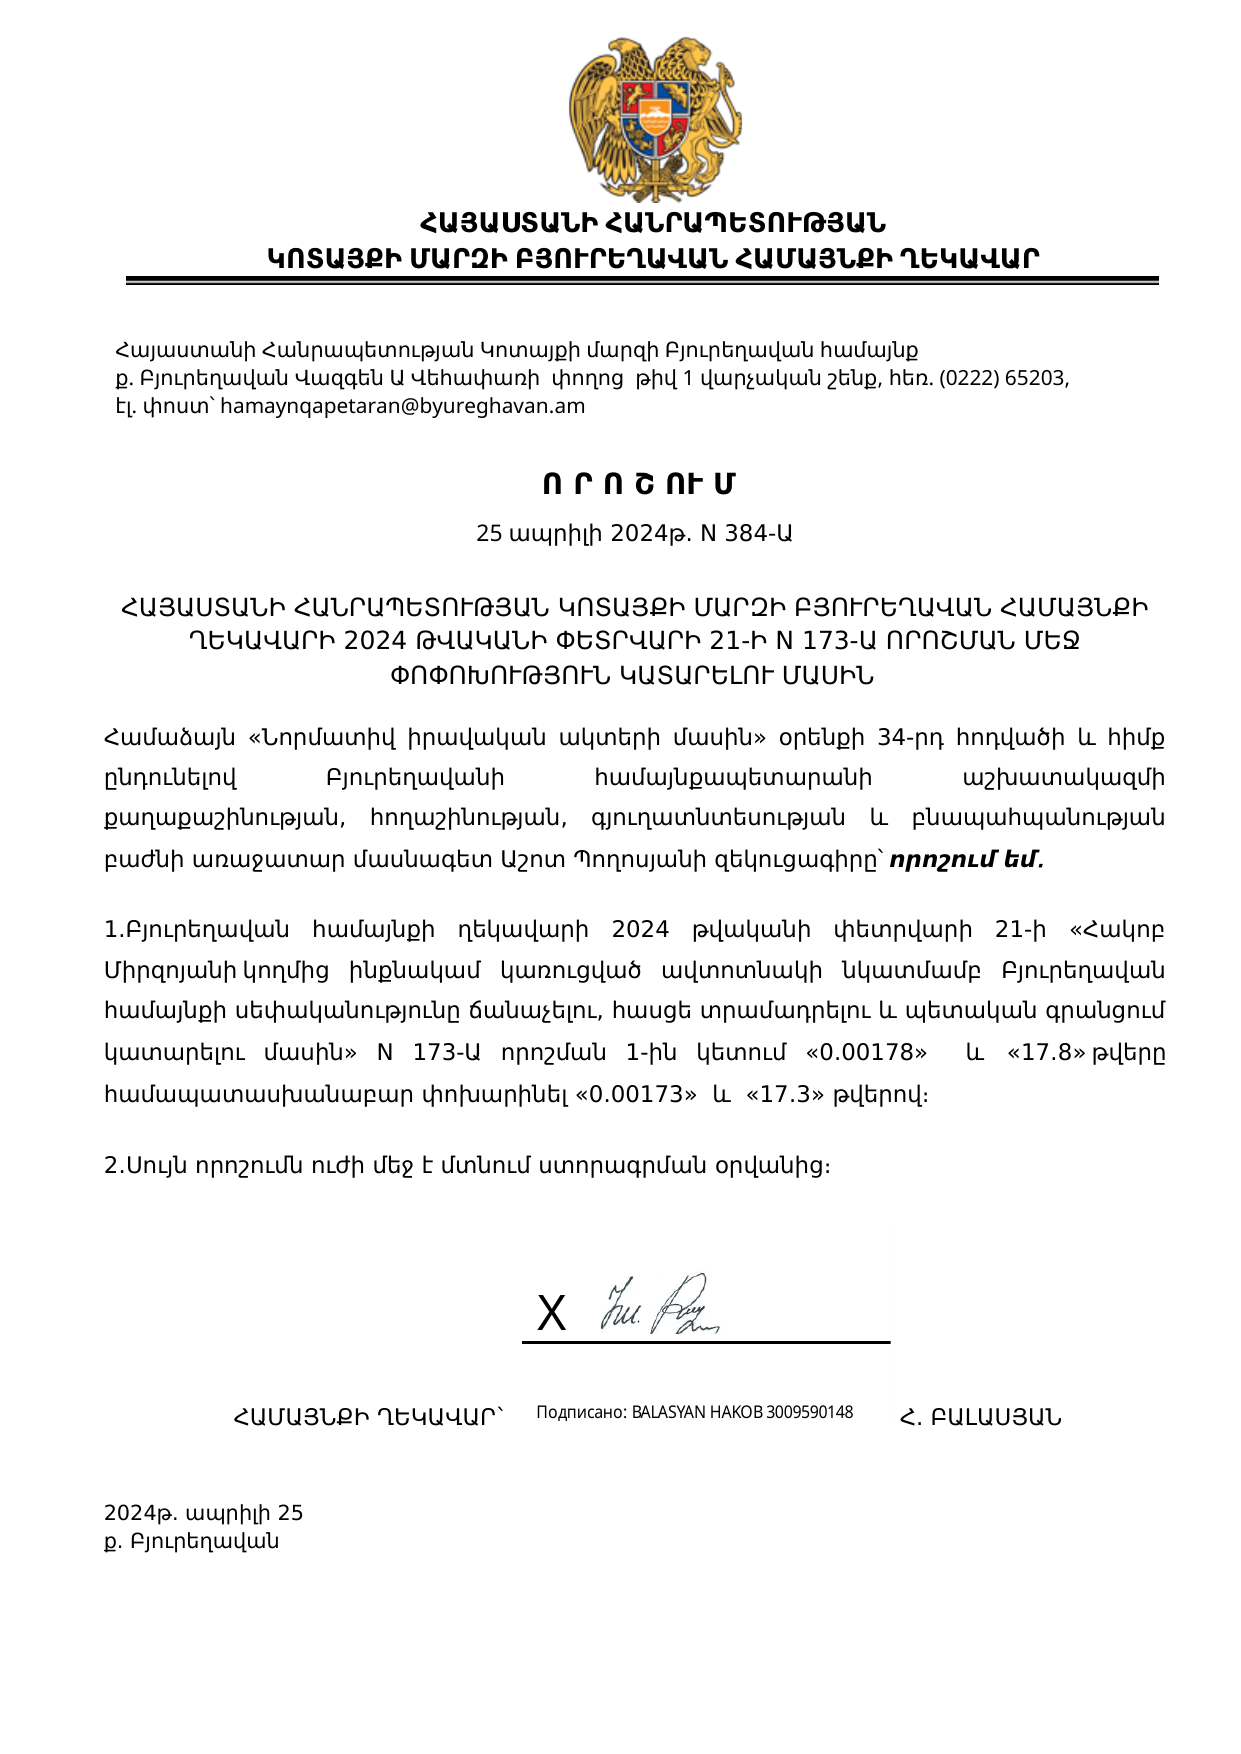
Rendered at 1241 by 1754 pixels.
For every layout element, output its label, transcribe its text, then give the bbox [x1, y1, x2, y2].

table_header ՀԱՅԱՍՏԱՆԻ ՀԱՆՐԱՊԵՏՈՒԹՅԱՆ ԿՈՏԱՅՔԻ ՄԱՐԶԻ ԲՅՈՒՐԵՂԱՎԱՆ ՀԱՄԱՅՆՔԻ ՂԵԿԱՎԱՐ Հայաստանի Հանրապետության Կոտայքի մարզի Բյուրեղավան համայնք ք. Բյուրեղավան Վազգեն Ա Վեհափառի փողոց թիվ 1 վարչական շենք, հեռ. (0222) 65203, էլ. փոստ՝ hamaynqapetaran@byureghavan.am [89, 30, 1159, 438]
text 1.Բյուրեղավան համայնքի ղեկավարի 2024 թվականի փետրվարի 21-ի «Հակոբ Միրզոյանի կողմից ինքնակամ կառուցված ավտոտնակի նկատմամբ Բյուրեղավան համայնքի սեփականությունը ճանաչելու, հասցե տրամադրելու և պետական գրանցում կատարելու մասին» N 173-Ա որոշման 1-ին կետում «0.00178» և «17․8» թվերը համապատասխանաբար փոխարինել «0.00173» և «17․3» թվերով։ [103, 916, 1167, 1108]
text 2․Սույն որոշումն ուժի մեջ է մտնում ստորագրման օրվանից։ [103, 1151, 1167, 1179]
picture [126, 276, 1159, 285]
text ՀԱՅԱՍՏԱՆԻ ՀԱՆՐԱՊԵՏՈՒԹՅԱՆ ԿՈՏԱՅՔԻ ՄԱՐԶԻ ԲՅՈՒՐԵՂԱՎԱՆ ՀԱՄԱՅՆՔԻ ՂԵԿԱՎԱՐԻ 2024 ԹՎԱԿԱՆԻ ՓԵՏՐՎԱՐԻ 21-Ի N 173-Ա ՈՐՈՇՄԱՆ ՄԵՋ ՓՈՓՈԽՈՒԹՅՈՒՆ ԿԱՏԱՐԵԼՈՒ ՄԱՍԻՆ [103, 593, 1167, 691]
text Ո Ր Ո Շ ՈՒ Մ 25 ապրիլի 2024թ. N 384-Ա [103, 467, 1167, 548]
text ՀԱՄԱՅՆՔԻ ՂԵԿԱՎԱՐ` Հ. ԲԱԼԱՍՅԱՆ [103, 1222, 1167, 1431]
picture [563, 31, 744, 203]
text 2024թ. ապրիլի 25 ք. Բյուրեղավան [103, 1473, 1167, 1553]
text Համաձայն «Նորմատիվ իրավական ակտերի մասին» օրենքի 34-րդ հոդվածի և հիմք ընդունելով Բյուրեղավանի համայնքապետարանի աշխատակազմի քաղաքաշինության, հողաշինության, գյուղատնտեսության և բնապահպանության բաժնի առաջատար մասնագետ Աշոտ Պողոսյանի զեկուցագիրը՝ որոշում եմ․ [103, 724, 1167, 873]
